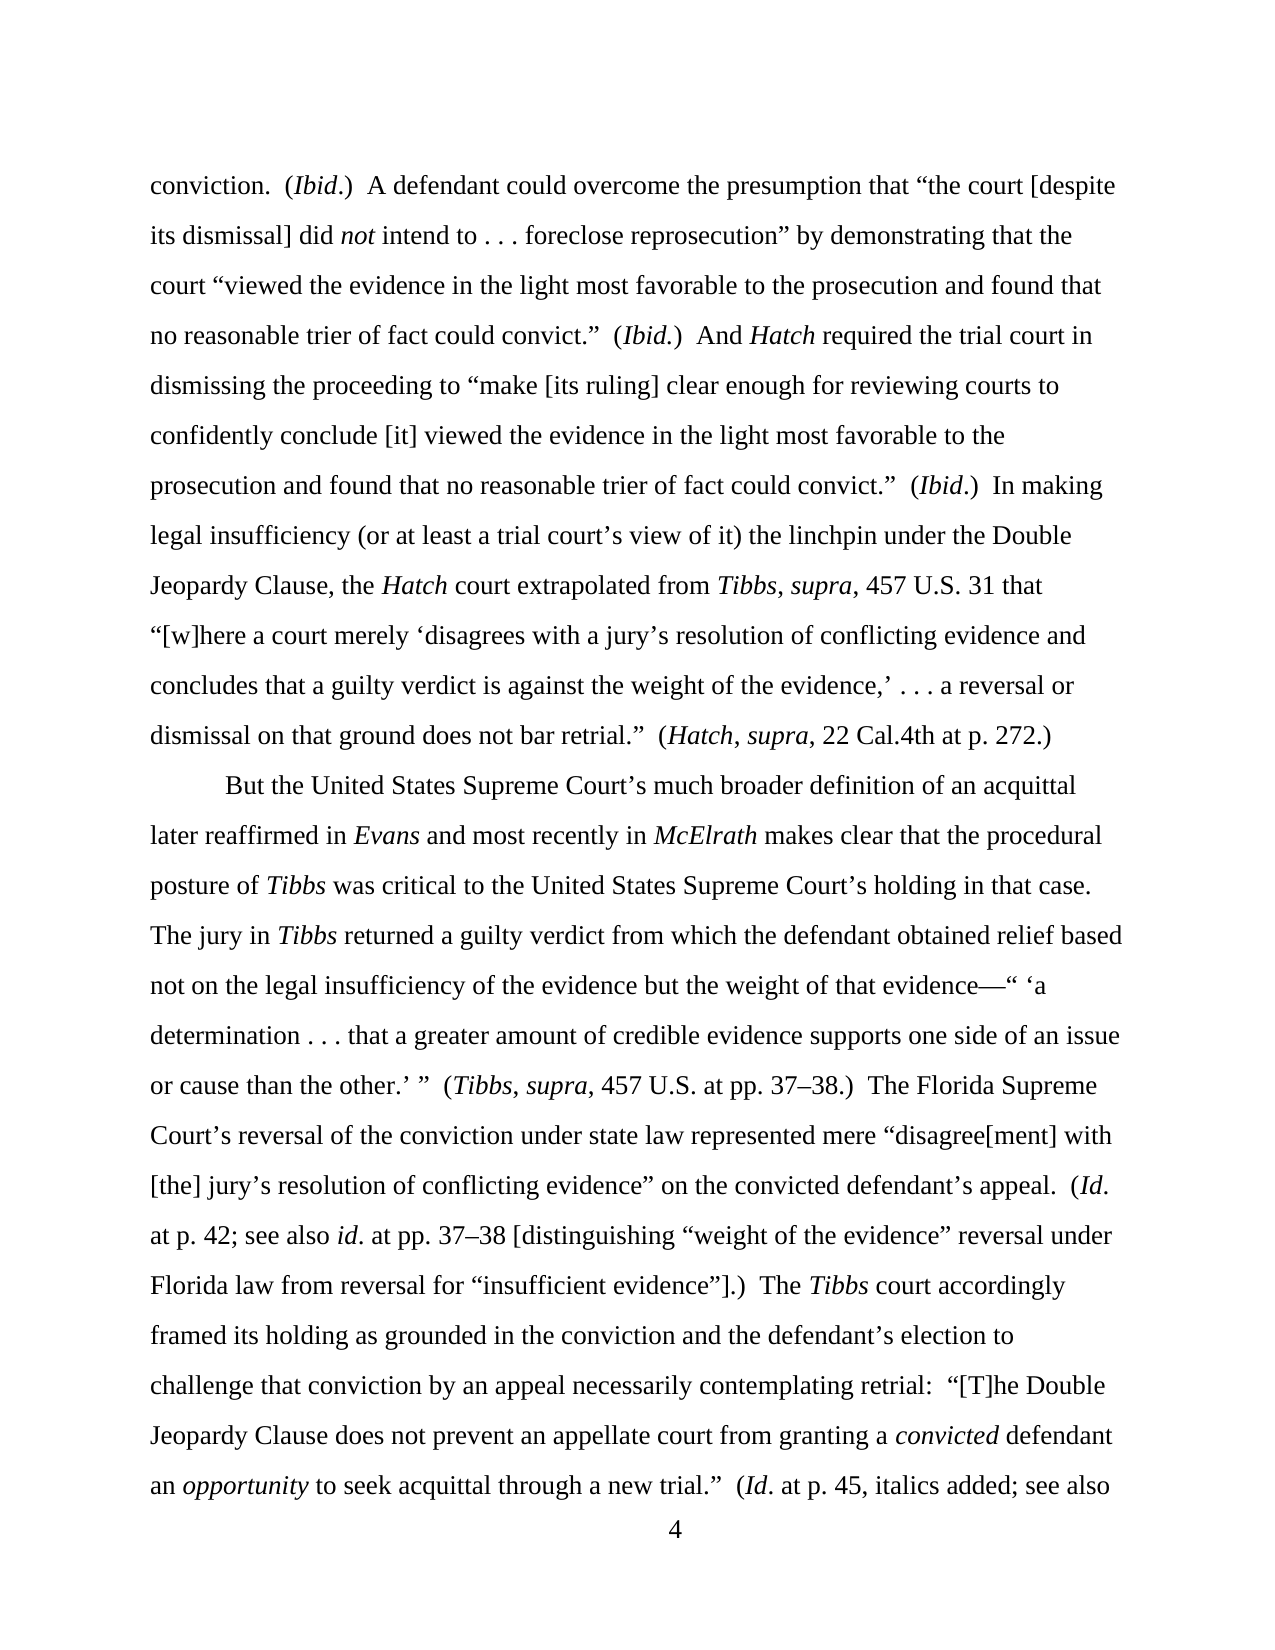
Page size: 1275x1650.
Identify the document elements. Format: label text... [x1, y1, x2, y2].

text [150, 750, 1125, 1500]
text Against this backdrop, the Hatch court understood that it was announcing a new rule—reflecting the court’s “belie[f] [that section 1385] dismissals should not be construed” to foreclose retrial “unless the record clearly indicates that the trial court applied the substantial evidence standard” and its “proper[] balanc[ing of] the competing interests embodied in the constitutional prohibitions against double jeopardy.” (Hatch, supra, 22 Cal.4th at p. 273.) The innovation of Hatch was to presumptively authorize retrial after a section 1385 acquittal when the prosecution at trial had failed to secure a conviction. (Ibid.) A defendant could overcome the presumption that “the court [despite its dismissal] did not intend to . . . foreclose reprosecution” by demonstrating that the court “viewed the evidence in the light most favorable to the prosecution and found that no reasonable trier of fact could convict.” (Ibid.) And Hatch required the trial court in dismissing the proceeding to “make [its ruling] clear enough for reviewing courts to confidently conclude [it] viewed the evidence in the light most favorable to the prosecution and found that no reasonable trier of fact could convict.” (Ibid.) In making legal insufficiency (or at least a trial court’s view of it) the linchpin under the Double Jeopardy Clause, the Hatch court extrapolated from Tibbs, supra, 457 U.S. 31 that “[w]here a court merely ‘disagrees with a jury’s resolution of conflicting evidence and concludes that a guilty verdict is against the weight of the evidence,’ . . . a reversal or dismissal on that ground does not bar retrial.” (Hatch, supra, 22 Cal.4th at p. 272.) [150, 150, 1125, 750]
